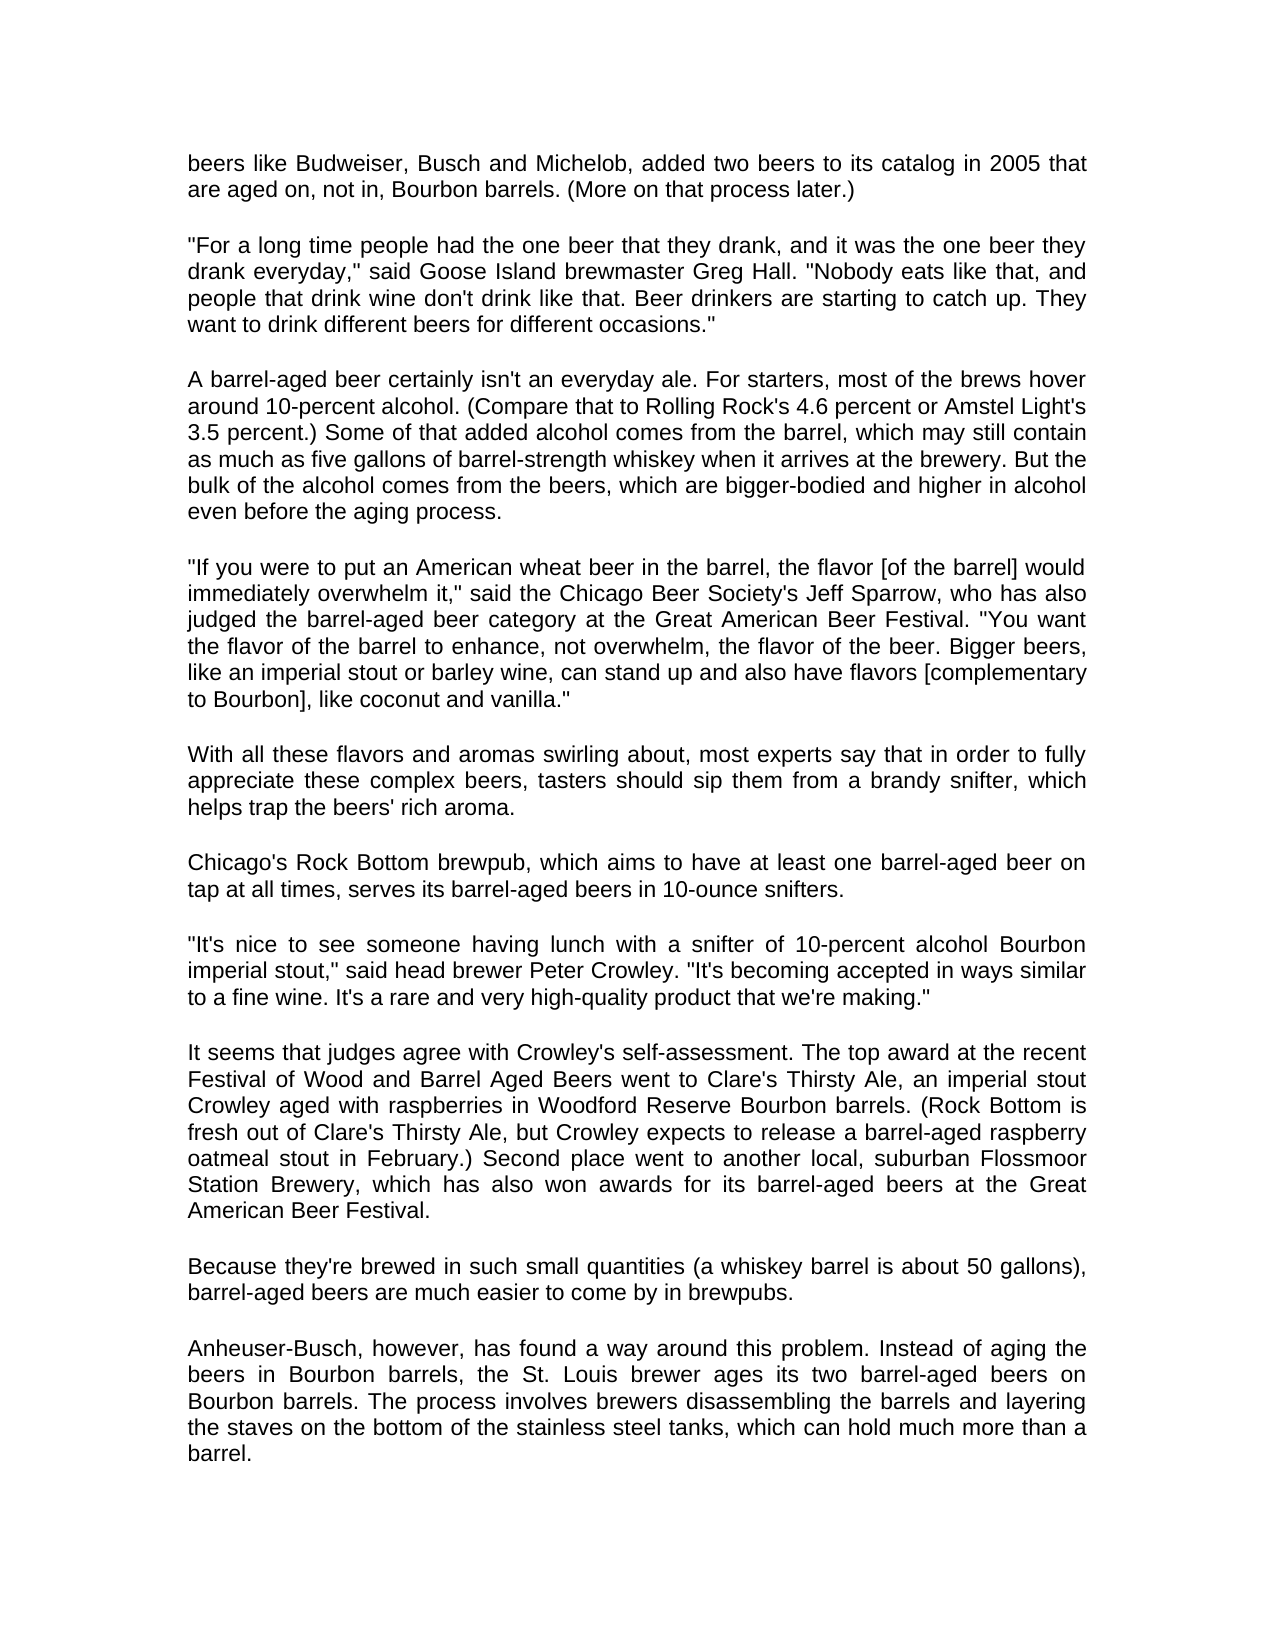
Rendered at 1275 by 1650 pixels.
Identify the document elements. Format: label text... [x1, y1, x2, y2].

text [187, 150, 1087, 203]
text Anheuser-Busch, however, has found a way around this problem. Instead of aging the beers in Bourbon barrels, the brewer ages its two barrel-aged beers on Bourbon barrels. The process involves brewers disassembling the barrels and layering the staves on the bottom of the stainless steel tanks, which can hold much more than a barrel. [187, 1335, 1087, 1467]
text A barrel-aged beer certainly isn't an everyday ale. For starters, most of the brews hover around 10-percent alcohol. (Compare that to Rolling Rock's 4.6 percent or Amstel Light's 3.5 percent.) Some of that added alcohol comes from the barrel, which may still contain as much as five gallons of barrel-strength whiskey when it arrives at the brewery. But the bulk of the alcohol comes from the beers, which are bigger-bodied and higher in alcohol even before the aging process. [187, 366, 1087, 524]
text Because they're brewed in such small quantities (a whiskey barrel is about 50 gallons), barrel-aged beers are much easier to come by in brewpubs. [187, 1253, 1087, 1306]
text With all these flavors and aromas swirling about, most experts say that in order to fully appreciate these complex beers, tasters should sip them from a brandy snifter, which helps trap the beers' rich aroma. [187, 741, 1087, 820]
text "If you were to put an American wheat beer in the barrel, the flavor [of the barrel] would immediately overwhelm it," said the Chicago Beer Society's Jeff Sparrow, who has also judged the barrel-aged beer category at the Great American Beer Festival. "You want the flavor of the barrel to enhance, not overwhelm, the flavor of the beer. Bigger beers, like an imperial stout or barley wine, can stand up and also have flavors [complementary to Bourbon], like coconut and vanilla." [187, 554, 1087, 712]
text "For a long time people had the one beer that they drank, and it was the one beer they drank everyday," said brewmaster Greg Hall. "Nobody eats like that, and people that drink wine don't drink like that. Beer drinkers are starting to catch up. They want to drink different beers for different occasions." [187, 232, 1087, 337]
text It seems that judges agree with 's self-assessment. The top award at the recent Festival of Wood and Barrel Aged Beers went to Clare's Thirsty Ale, an imperial stout aged with raspberries in Woodford Reserve Bourbon barrels. (Rock Bottom is fresh out of Clare's Thirsty Ale, but expects to release a barrel-aged raspberry oatmeal stout in February.) Second place went to another local, suburban Flossmoor Station Brewery, which has also won awards for its barrel-aged beers at the Great American Beer Festival. [187, 1039, 1087, 1224]
text 's Rock Bottom brewpub, which aims to have at least one barrel-aged beer on tap at all times, serves its barrel-aged beers in 10-ounce snifters. [187, 849, 1087, 902]
text "It's nice to see someone having lunch with a snifter of 10-percent alcohol Bourbon imperial stout," said head brewer Peter Crowley. "It's becoming accepted in ways similar to a fine wine. It's a rare and very high-quality product that we're making." [187, 931, 1087, 1010]
